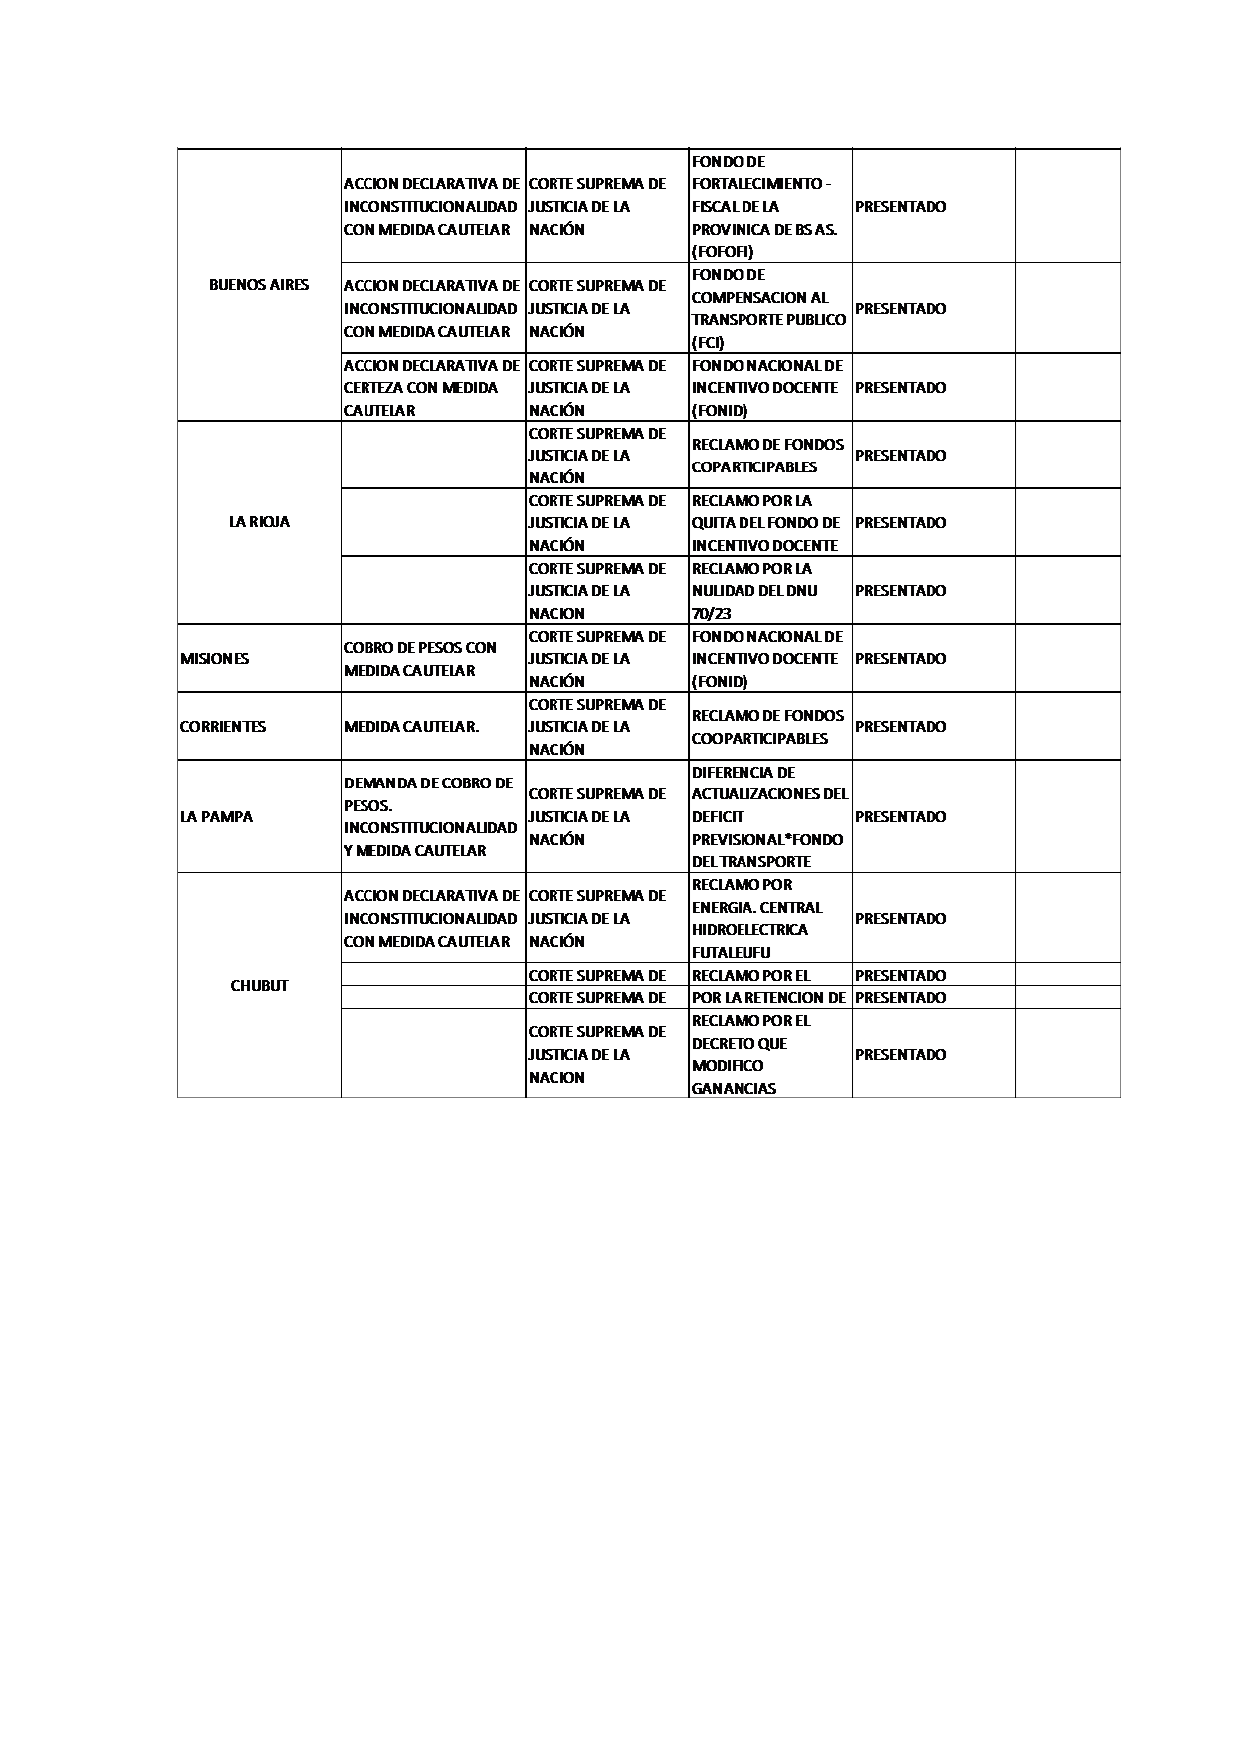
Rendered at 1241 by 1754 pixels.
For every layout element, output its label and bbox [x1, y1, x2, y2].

picture [177, 147, 1121, 1098]
